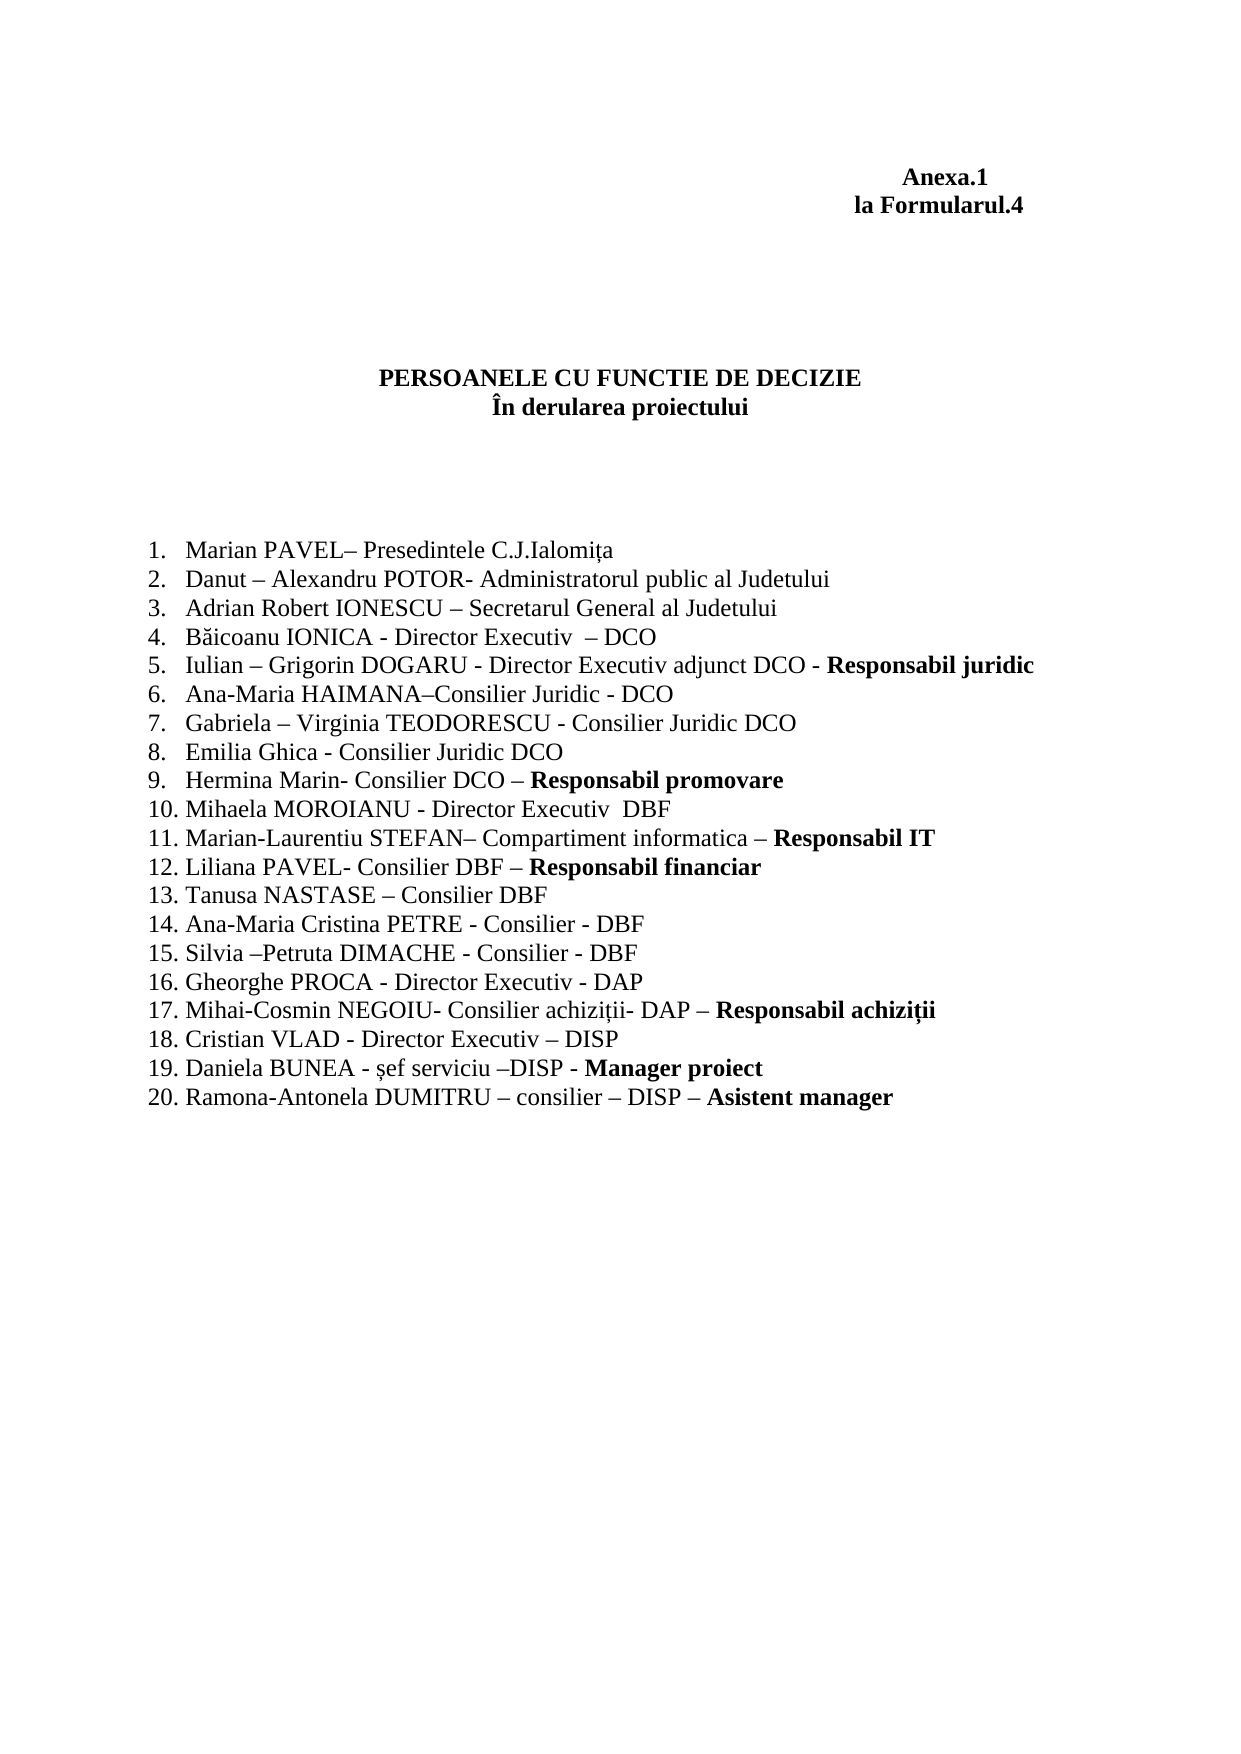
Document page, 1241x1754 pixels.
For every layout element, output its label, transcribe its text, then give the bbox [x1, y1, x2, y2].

list Daniela BUNEA - șef serviciu –DISP - Manager proiect [148, 1053, 1093, 1082]
list Băicoanu IONICA - Director Executiv – DCO [148, 622, 1093, 650]
list Ana-Maria HAIMANA–Consilier Juridic - DCO [148, 679, 1093, 708]
list Iulian – Grigorin DOGARU - Director Executiv adjunct DCO - Responsabil juridic [148, 650, 1093, 679]
list Marian-Laurentiu STEFAN– Compartiment informatica – Responsabil IT [148, 823, 1093, 852]
list Marian PAVEL– Presedintele C.J.Ialomița [148, 535, 1093, 564]
text Anexa.1 [148, 162, 1093, 190]
list Emilia Ghica - Consilier Juridic DCO [148, 737, 1093, 765]
list Cristian VLAD - Director Executiv – DISP [148, 1024, 1093, 1053]
list Adrian Robert IONESCU – Secretarul General al Judetului [148, 593, 1093, 622]
text la Formularul.4 [148, 190, 1093, 219]
list Mihaela MOROIANU - Director Executiv DBF [148, 794, 1093, 823]
list Liliana PAVEL- Consilier DBF – Responsabil financiar [148, 852, 1093, 880]
list Mihai-Cosmin NEGOIU- Consilier achiziții- DAP – Responsabil achiziții [148, 995, 1093, 1024]
list Silvia –Petruta DIMACHE - Consilier - DBF [148, 938, 1093, 967]
list Ramona-Antonela DUMITRU – consilier – DISP – Asistent manager [148, 1082, 1093, 1110]
list Hermina Marin- Consilier DCO – Responsabil promovare [148, 765, 1093, 794]
list Gabriela – Virginia TEODORESCU - Consilier Juridic DCO [148, 708, 1093, 737]
list Danut – Alexandru POTOR- Administratorul public al Judetului [148, 564, 1093, 593]
list Ana-Maria Cristina PETRE - Consilier - DBF [148, 909, 1093, 938]
list Gheorghe PROCA - Director Executiv - DAP [148, 967, 1093, 995]
text PERSOANELE CU FUNCTIE DE DECIZIE [148, 363, 1093, 392]
list Tanusa NASTASE – Consilier DBF [148, 880, 1093, 909]
text În derularea proiectului [148, 392, 1093, 420]
